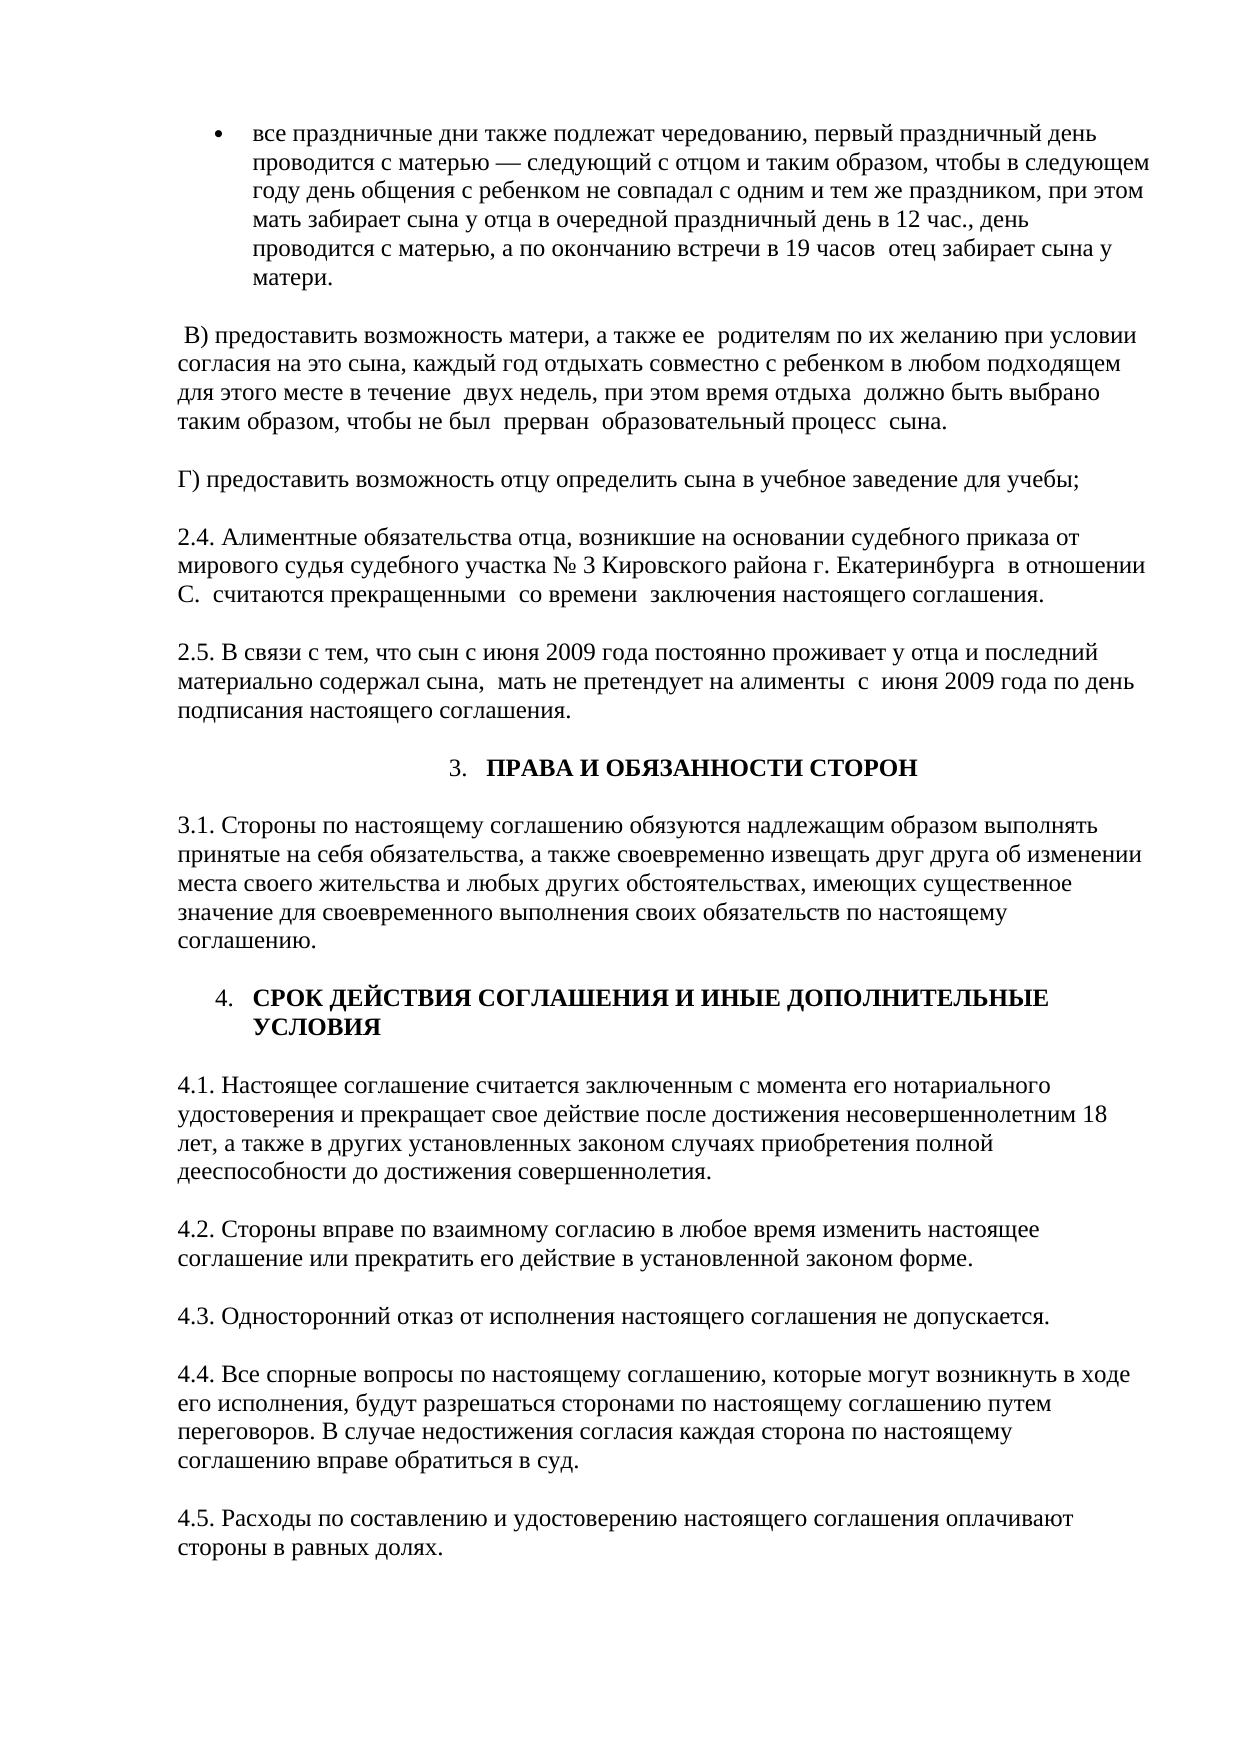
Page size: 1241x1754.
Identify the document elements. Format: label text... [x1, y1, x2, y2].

text 3.1. Стороны по настоящему соглашению обязуются надлежащим образом выполнять принятые на себя обязательства, а также своевременно извещать друг друга об изменении места своего жительства и любых других обстоятельствах, имеющих существенное значение для своевременного выполнения своих обязательств по настоящему соглашению. [177, 811, 1152, 954]
text 2.4. Алиментные обязательства отца, возникшие на основании судебного приказа от мирового судья судебного участка № 3 Кировского района г. Екатеринбурга в отношении С. считаются прекращенными со времени заключения настоящего соглашения. [177, 522, 1152, 608]
text 4.1. Настоящее соглашение считается заключенным с момента его нотариального удостоверения и прекращает свое действие после достижения несовершеннолетним 18 лет, а также в других установленных законом случаях приобретения полной дееспособности до достижения совершеннолетия. [177, 1070, 1152, 1185]
list СРОК ДЕЙСТВИЯ СОГЛАШЕНИЯ И ИНЫЕ ДОПОЛНИТЕЛЬНЫЕ УСЛОВИЯ [215, 983, 1152, 1041]
text 4.3. Односторонний отказ от исполнения настоящего соглашения не допускается. [177, 1301, 1152, 1330]
text 4.2. Стороны вправе по взаимному согласию в любое время изменить настоящее соглашение или прекратить его действие в установленной законом форме. [177, 1214, 1152, 1272]
text В) предоставить возможность матери, а также ее родителям по их желанию при условии согласия на это сына, каждый год отдыхать совместно с ребенком в любом подходящем для этого месте в течение двух недель, при этом время отдыха должно быть выбрано таким образом, чтобы не был прерван образовательный процесс сына. [177, 320, 1152, 435]
list ПРАВА И ОБЯЗАННОСТИ СТОРОН [215, 753, 1152, 781]
text 4.4. Все спорные вопросы по настоящему соглашению, которые могут возникнуть в ходе его исполнения, будут разрешаться сторонами по настоящему соглашению путем переговоров. В случае недостижения согласия каждая сторона по настоящему соглашению вправе обратиться в суд. [177, 1359, 1152, 1474]
text 4.5. Расходы по составлению и удостоверению настоящего соглашения оплачивают стороны в равных долях. [177, 1503, 1152, 1561]
text 2.5. В связи с тем, что сын с июня 2009 года постоянно проживает у отца и последний материально содержал сына, мать не претендует на алименты с июня 2009 года по день подписания настоящего соглашения. [177, 637, 1152, 723]
list все праздничные дни также подлежат чередованию, первый праздничный день проводится с матерью — следующий с отцом и таким образом, чтобы в следующем году день общения с ребенком не совпадал с одним и тем же праздником, при этом мать забирает сына у отца в очередной праздничный день в 12 час., день проводится с матерью, а по окончанию встречи в 19 часов отец забирает сына у матери. [215, 118, 1152, 291]
text Г) предоставить возможность отцу определить сына в учебное заведение для учебы; [177, 464, 1152, 493]
